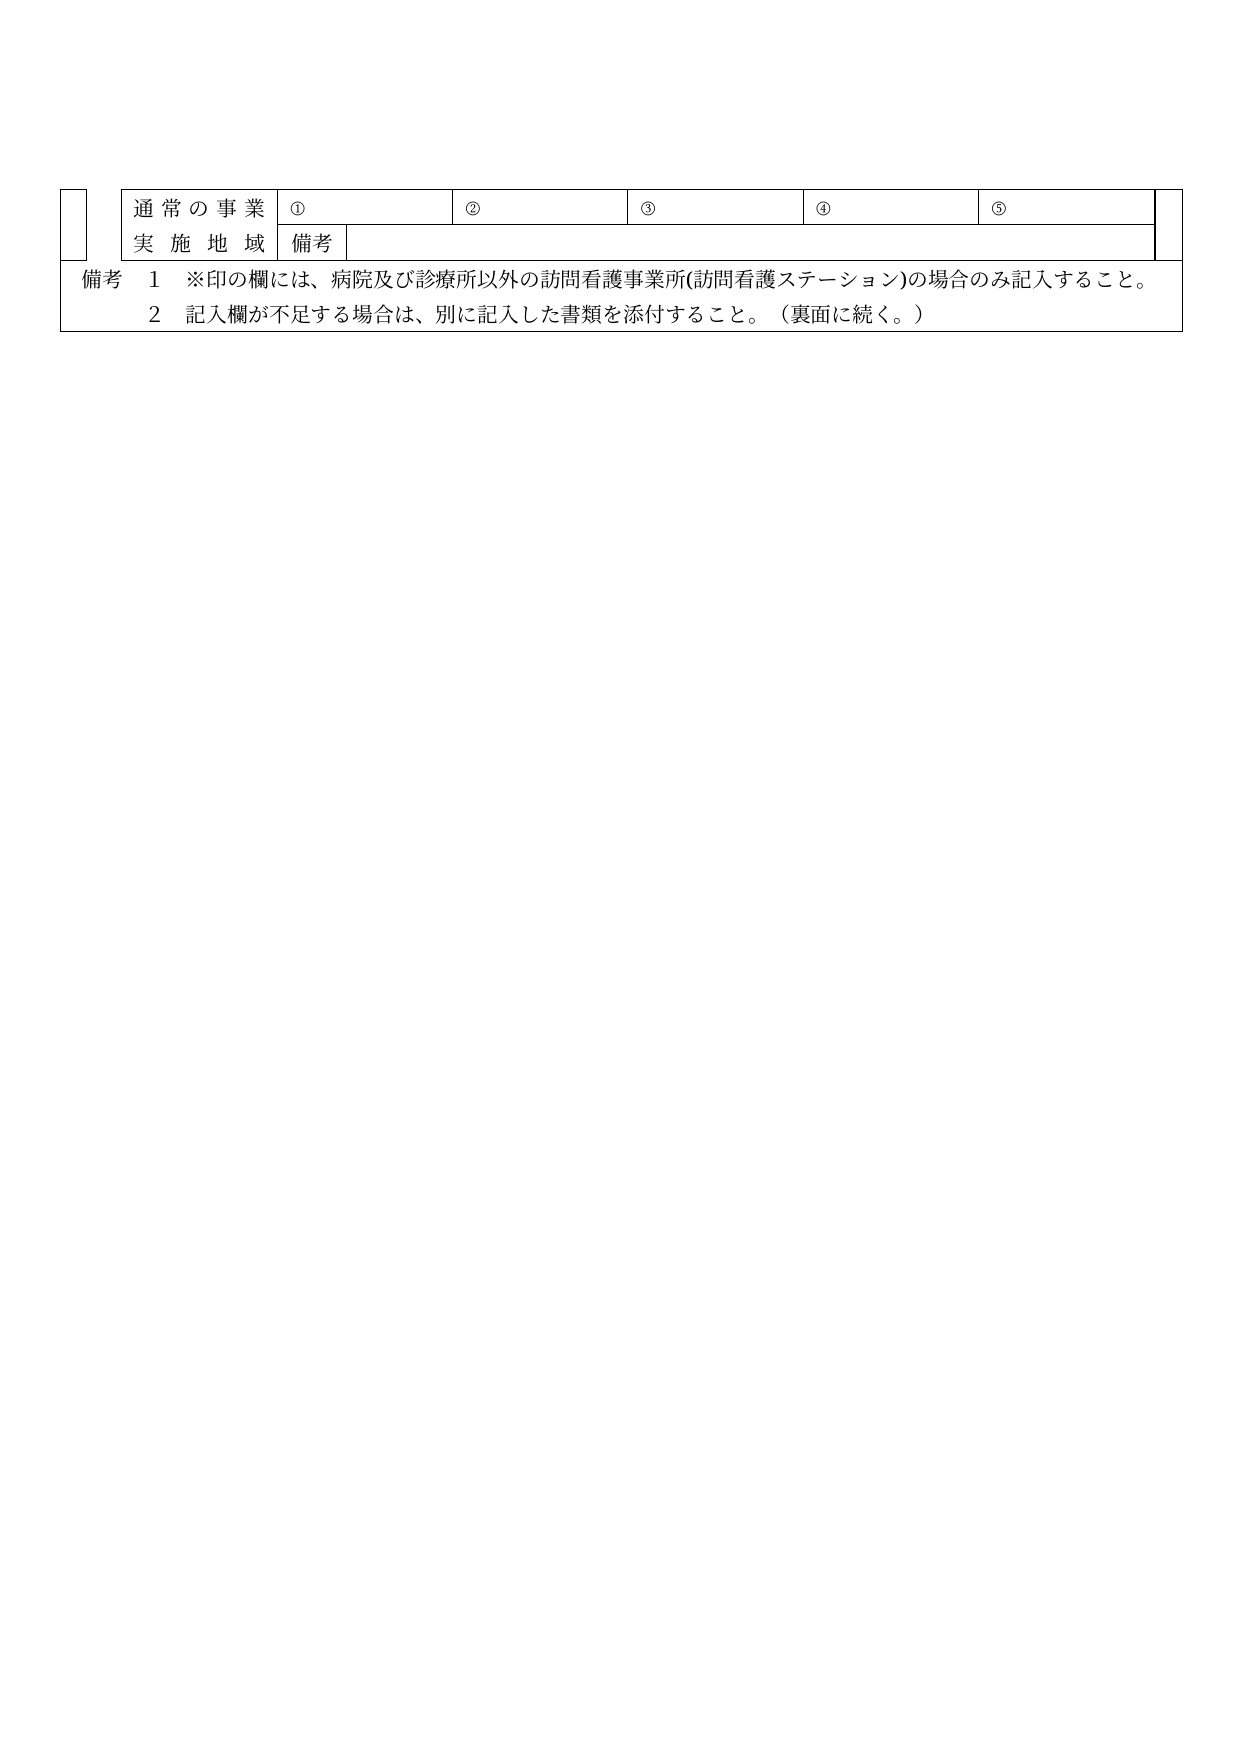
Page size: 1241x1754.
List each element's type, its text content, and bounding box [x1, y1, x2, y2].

table_cell ⑤ [979, 190, 1154, 224]
table_cell 通常の事業実施地域 [122, 190, 277, 260]
table_cell 備考 １ ※印の欄には、病院及び診療所以外の訪問看護事業所(訪問看護ステーション)の場合のみ記入すること。 ２ 記入欄が不足する場合は、別に記入した書類を添付すること。（裏面に続く。） [61, 260, 1182, 331]
table_cell [347, 225, 1154, 260]
table_cell 備考 [278, 225, 346, 260]
table_cell ① [278, 190, 452, 224]
table_cell ④ [804, 190, 978, 224]
table_cell ② [453, 190, 627, 224]
table_cell ③ [628, 190, 803, 224]
